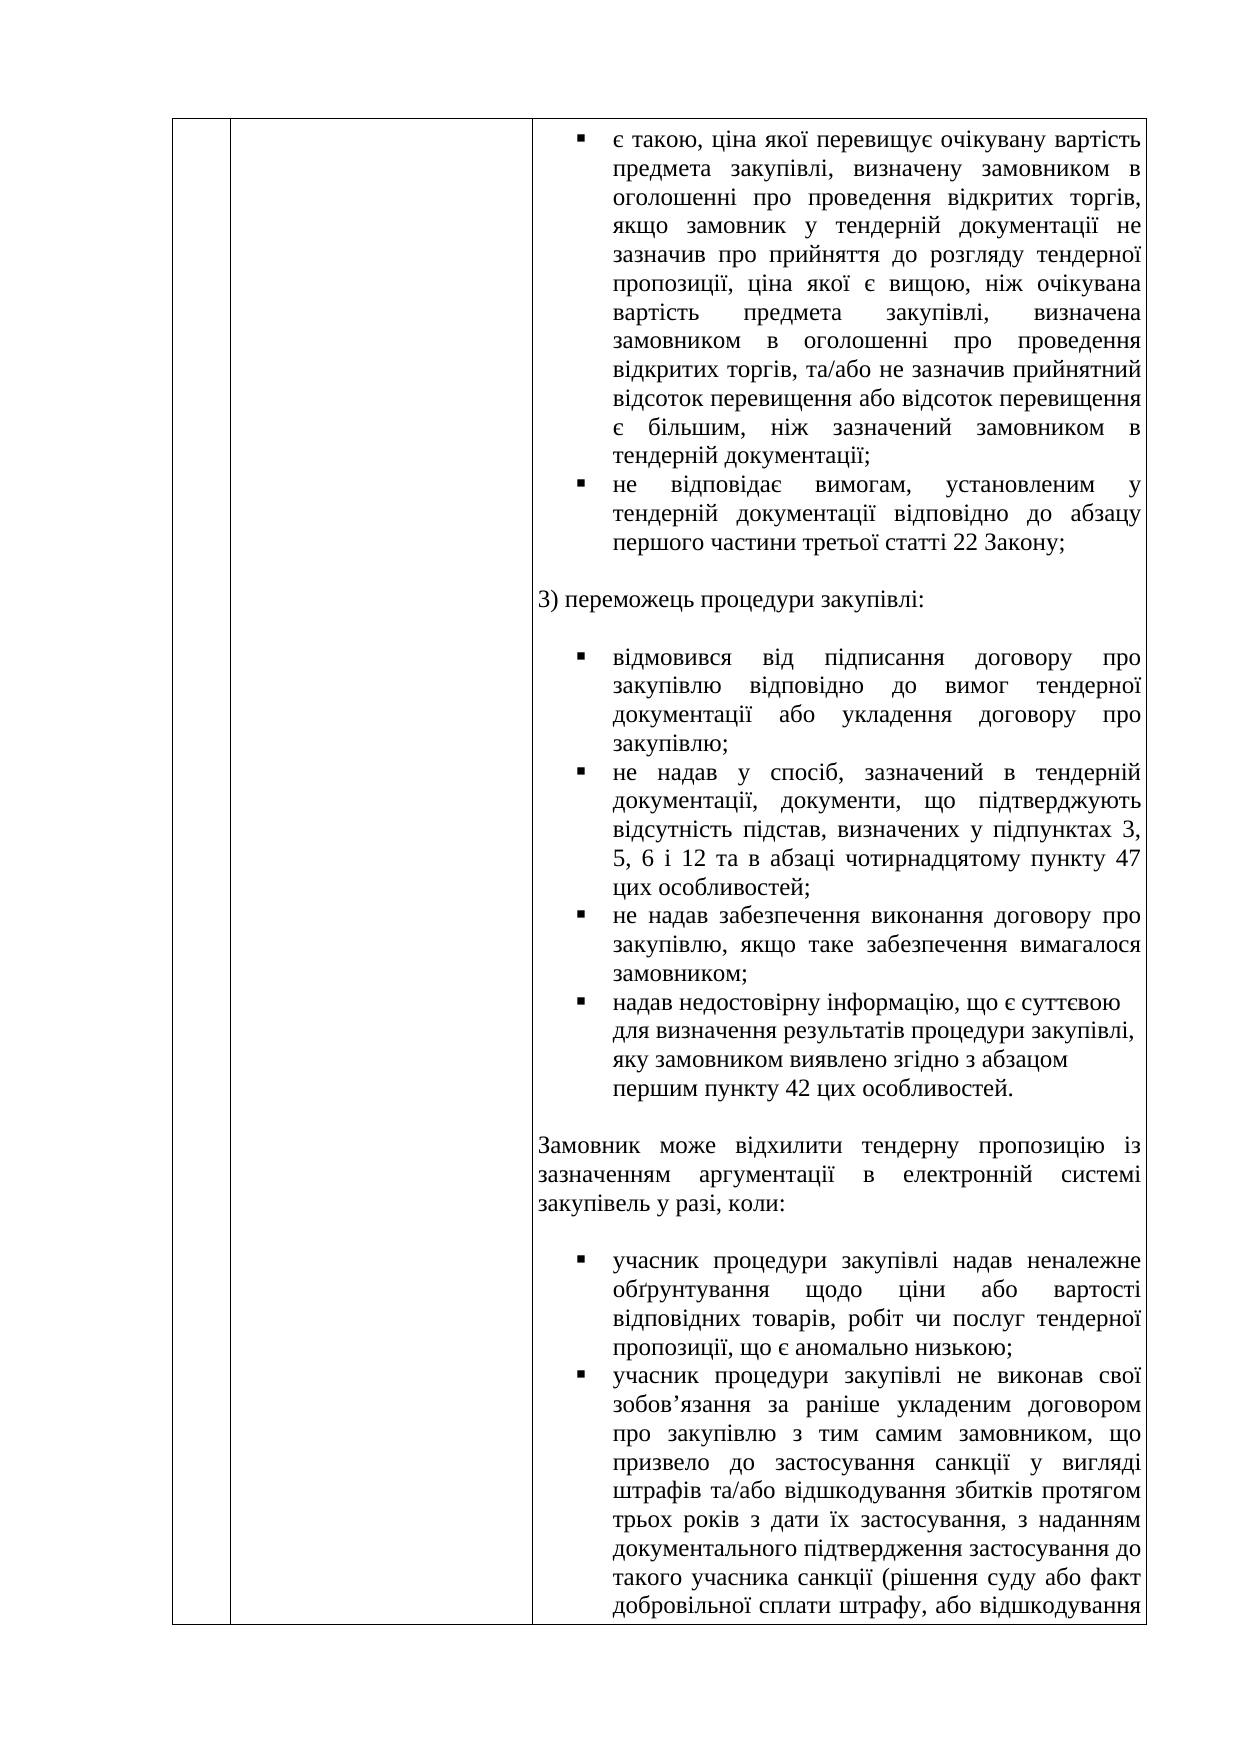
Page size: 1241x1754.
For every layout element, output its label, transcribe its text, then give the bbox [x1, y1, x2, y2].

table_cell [533, 119, 1146, 1624]
table_cell 3 [173, 119, 230, 1624]
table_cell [231, 119, 532, 1624]
